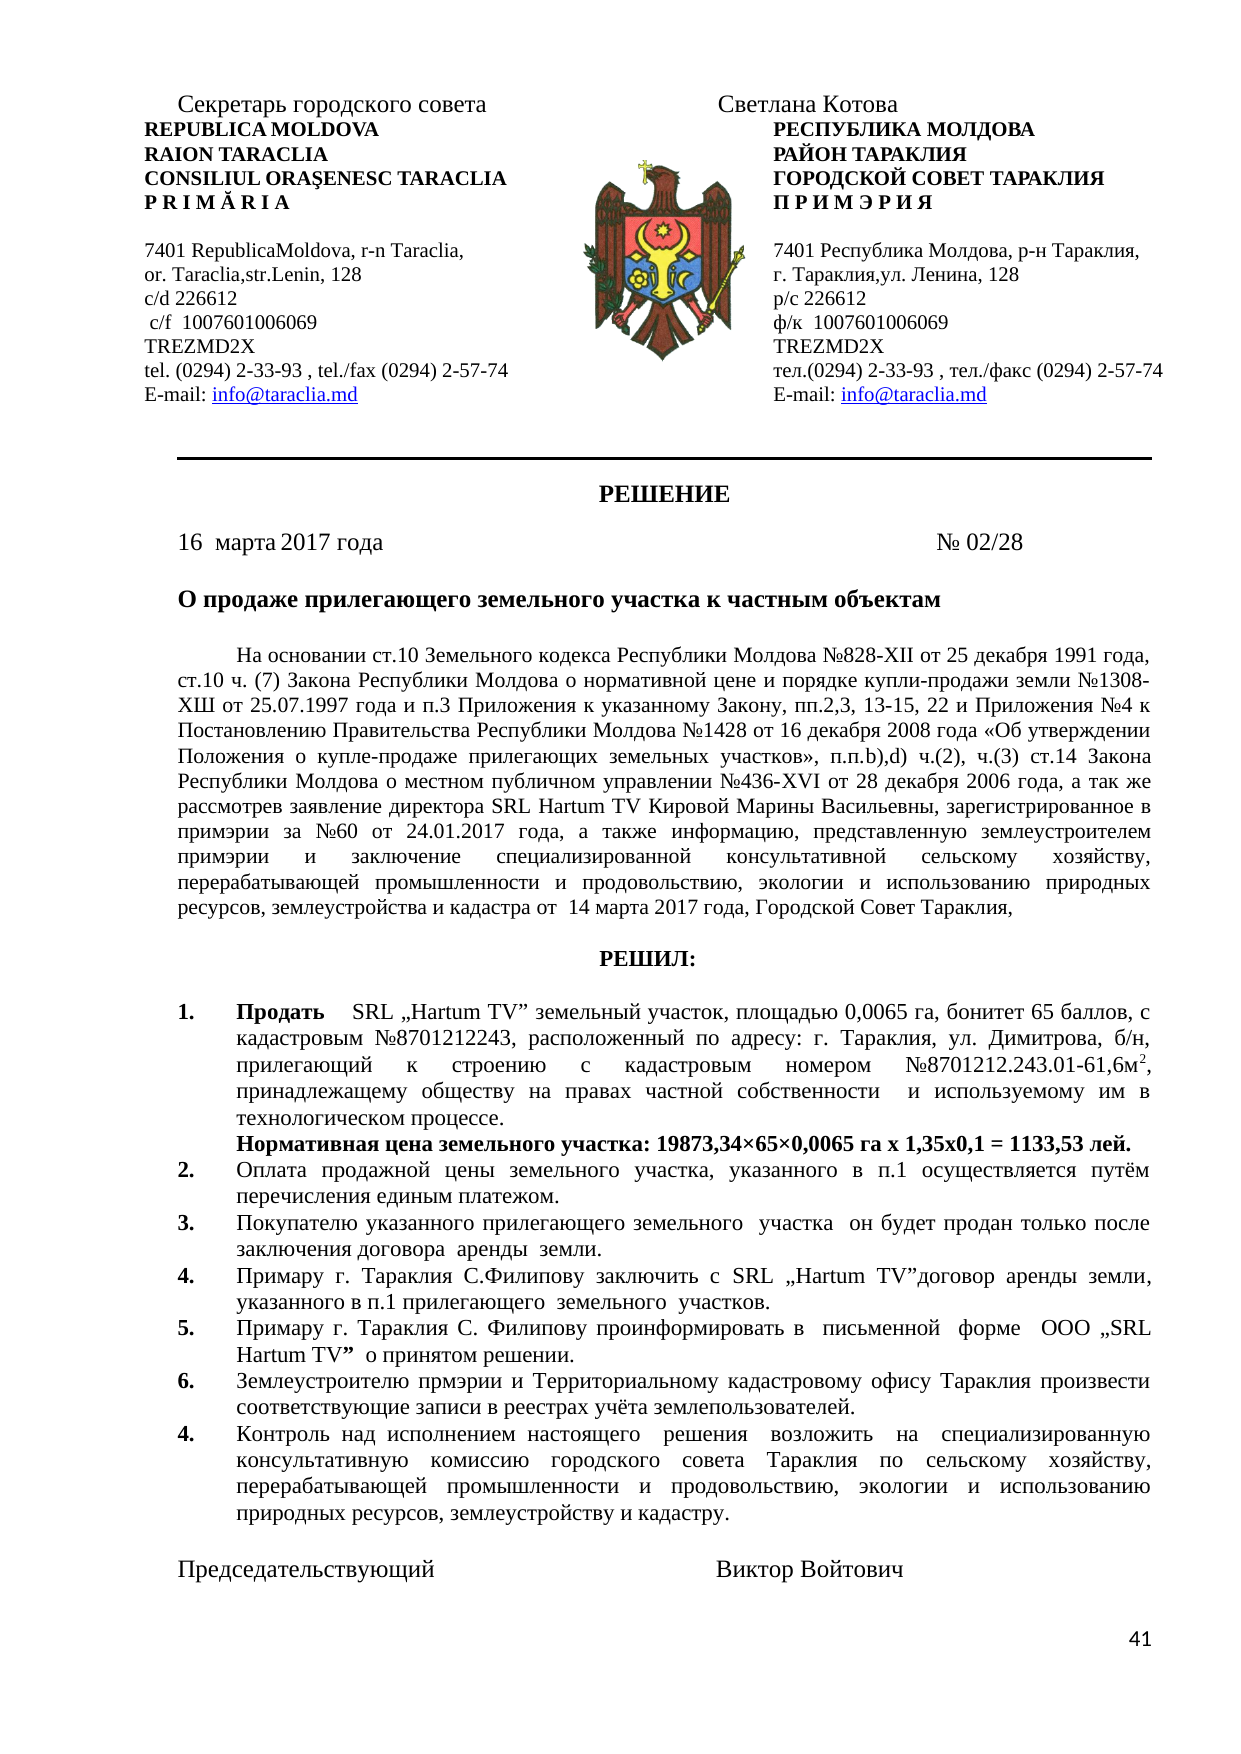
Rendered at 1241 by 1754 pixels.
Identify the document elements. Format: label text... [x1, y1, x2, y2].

text 5. Примару г. Тараклия С. Филипову проинформировать в письменной форме ООО „SRL Hartum TV” о принятом решении. [177, 1314, 1152, 1367]
text Секретарь городского совета Светлана Котова [177, 89, 1152, 117]
text РЕШИЛ: [177, 945, 1152, 972]
picture [583, 160, 746, 362]
list Контроль над исполнением настоящего решения возложить на специализированную консультативную комиссию городского совета Тараклия по сельскому хозяйству, перерабатывающей промышленности и продовольствию, экологии и использованию природных ресурсов, землеустройству и кадастру. [177, 1420, 1152, 1525]
text Председательствующий Виктор Войтович [177, 1554, 1152, 1583]
table_header РЕСПУБЛИКА МОЛДОВА РАЙОН ТАРАКЛИЯ ГОРОДСКОЙ СОВЕТ Тараклия П Р И М Э Р И Я 7401 Республика Молдова, р-н Тараклия, г. Тараклия,ул. Ленина, 128 р/с 226612 ф/к 1007601006069 TREZMD2X тел.(0294) 2-33-93 , тел./факс (0294) 2-57-74 E-mail: info@taraclia.md [762, 118, 1211, 430]
table_header [568, 118, 762, 430]
text 16 марта 2017 года № 02/28 [177, 527, 1152, 556]
text На основании ст.10 Земельного кодекса Республики Молдова №828-XII от 25 декабря 1991 года, ст.10 ч. (7) Закона Республики Молдова о нормативной цене и порядке купли-продажи земли №1308-ХШ от 25.07.1997 года и п.3 Приложения к указанному Закону, пп.2,3, 13-15, 22 и Приложения №4 к Постановлению Правительства Республики Молдова №1428 от 16 декабря 2008 года «Об утверждении Положения о купле-продаже прилегающих земельных участков», п.п.b),d) ч.(2), ч.(3) ст.14 Закона Республики Молдова о местном публичном управлении №436-XVI от 28 декабря 2006 года, а так же рассмотрев заявление директора SRL Hartum TV Кировой Марины Васильевны, зарегистрированное в примэрии за №60 от 24.01.2017 года, а также информацию, представленную землеустроителем примэрии и заключение специализированной консультативной сельскому хозяйству, перерабатывающей промышленности и продовольствию, экологии и использованию природных ресурсов, землеустройства и кадастра от 14 марта 2017 года, Городской Совет Тараклия, [177, 642, 1152, 919]
table_header REPUBLICA MOLDOVA RAION TARACLIA CONSILIUL ORAŞENESC TARACLIA P R I M Ă R I A 7401 RepublicaMoldova, r-n Taraclia, or. Taraclia,str.Lenin, 128 c/d 226612 c/f 1007601006069 TREZMD2X tel. (0294) 2-33-93 , tel./fax (0294) 2-57-74 E-mail: info@taraclia.md [133, 118, 567, 430]
text 6. Землеустроителю прмэрии и Территориальному кадастровому офису Тараклия произвести соответствующие записи в реестрах учёта землепользователей. [177, 1367, 1152, 1420]
text РЕШЕНИЕ [177, 479, 1152, 508]
list Оплата продажной цены земельного участка, указанного в п.1 осуществляется путём перечисления единым платежом. [177, 1156, 1152, 1209]
text Нормативная цена земельного участка: 19873,34×65×0,0065 га х 1,35х0,1 = 1133,53 лей. [177, 1130, 1152, 1156]
text 4. Примару г. Тараклия С.Филипову заключить с SRL „Hartum TV”договор аренды земли, указанного в п.1 прилегающего земельного участков. [177, 1262, 1152, 1314]
list Покупателю указанного прилегающего земельного участка он будет продан только после заключения договора аренды земли. [177, 1209, 1152, 1262]
text О продаже прилегающего земельного участка к частным объектам [177, 584, 1152, 613]
list Продать SRL „Hartum TV” земельный участок, площадью 0,0065 га, бонитет 65 баллов, с кадастровым №8701212243, расположенный по адресу: г. Тараклия, ул. Димитрова, б/н, прилегающий к строению с кадастровым номером №8701212.243.01-61,6м2, принадлежащему обществу на правах частной собственности и используемому им в технологическом процессе. [177, 998, 1152, 1130]
